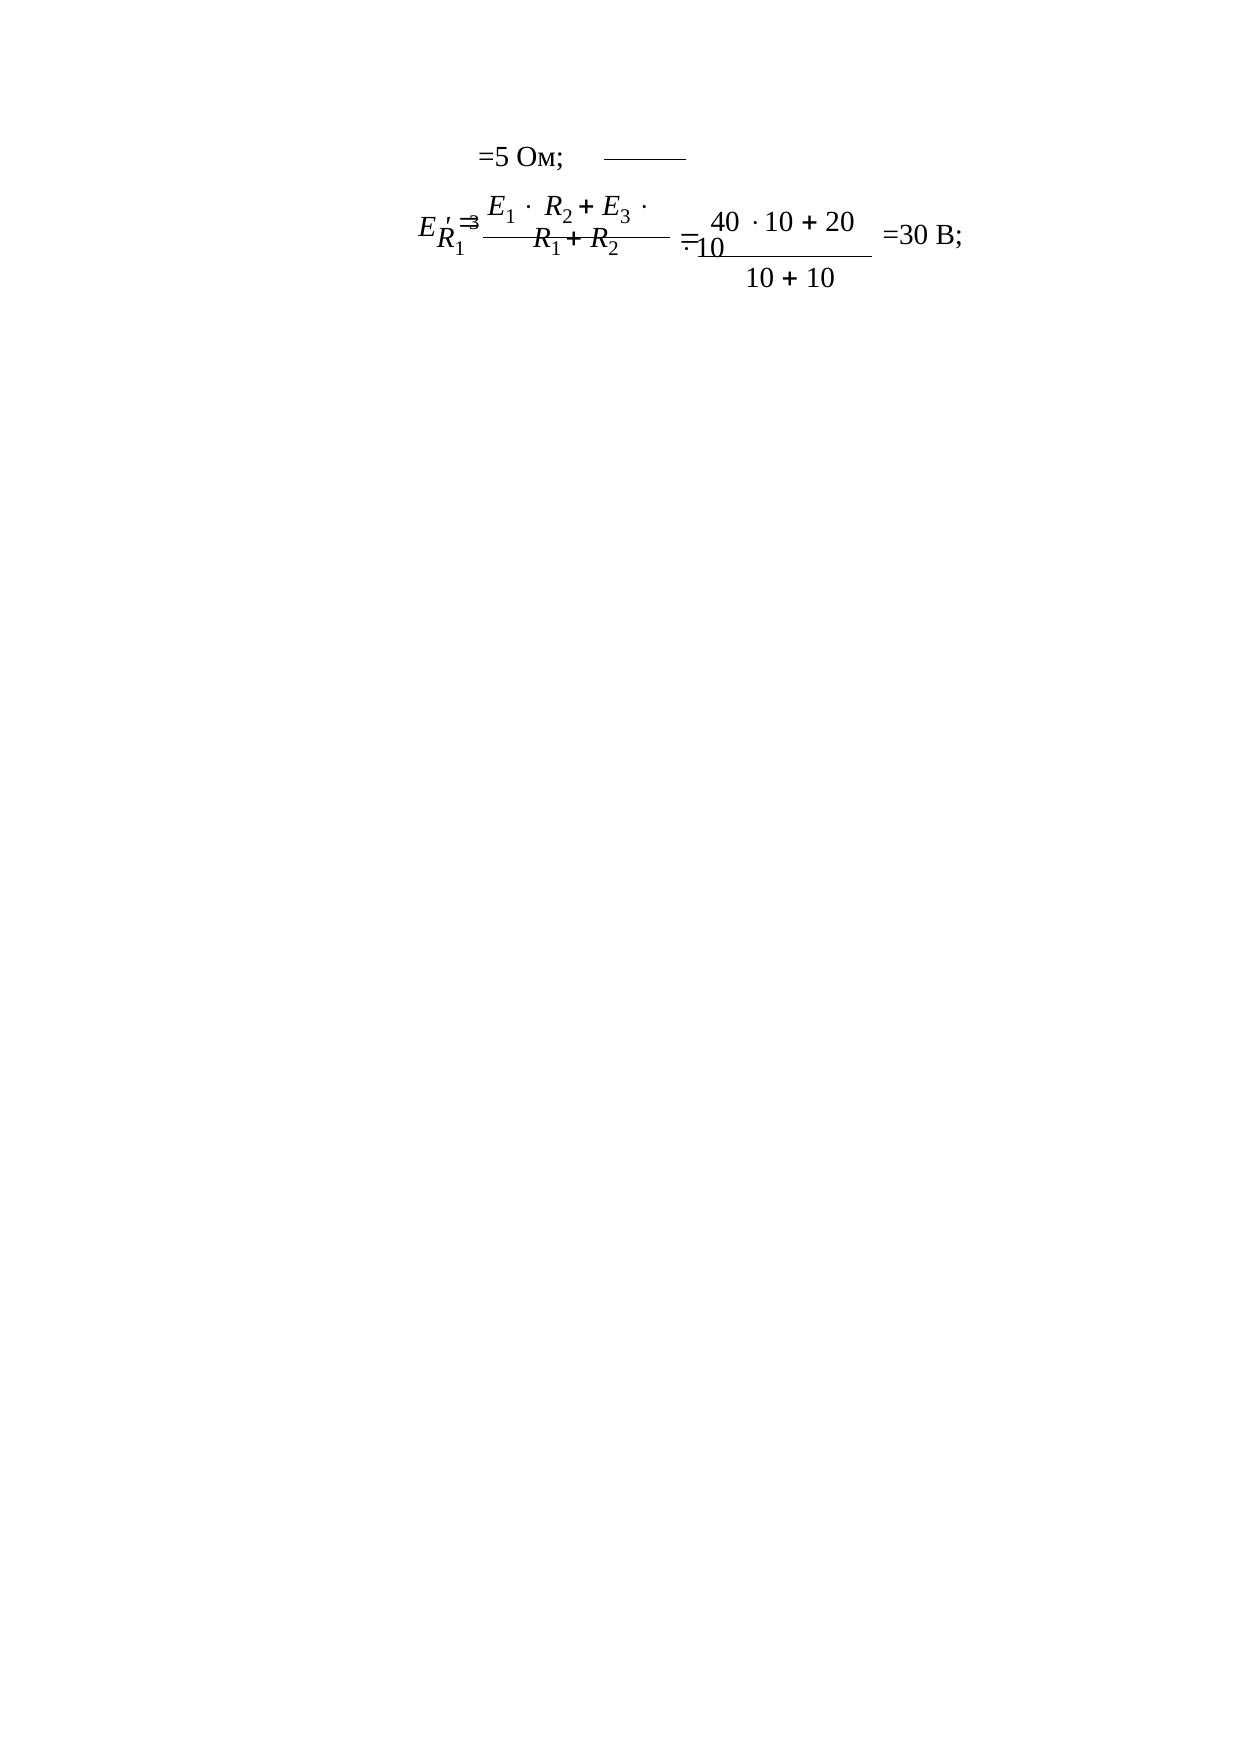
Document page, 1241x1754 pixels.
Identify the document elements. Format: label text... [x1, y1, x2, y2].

text E '  E1  R2  E3  R1 3 R1  R2 [418, 186, 667, 259]
text 10  10 [745, 264, 872, 293]
text =30 В; [882, 217, 1115, 251]
text =5 Ом; [478, 139, 568, 173]
text  40 10  20 10 [678, 200, 872, 264]
